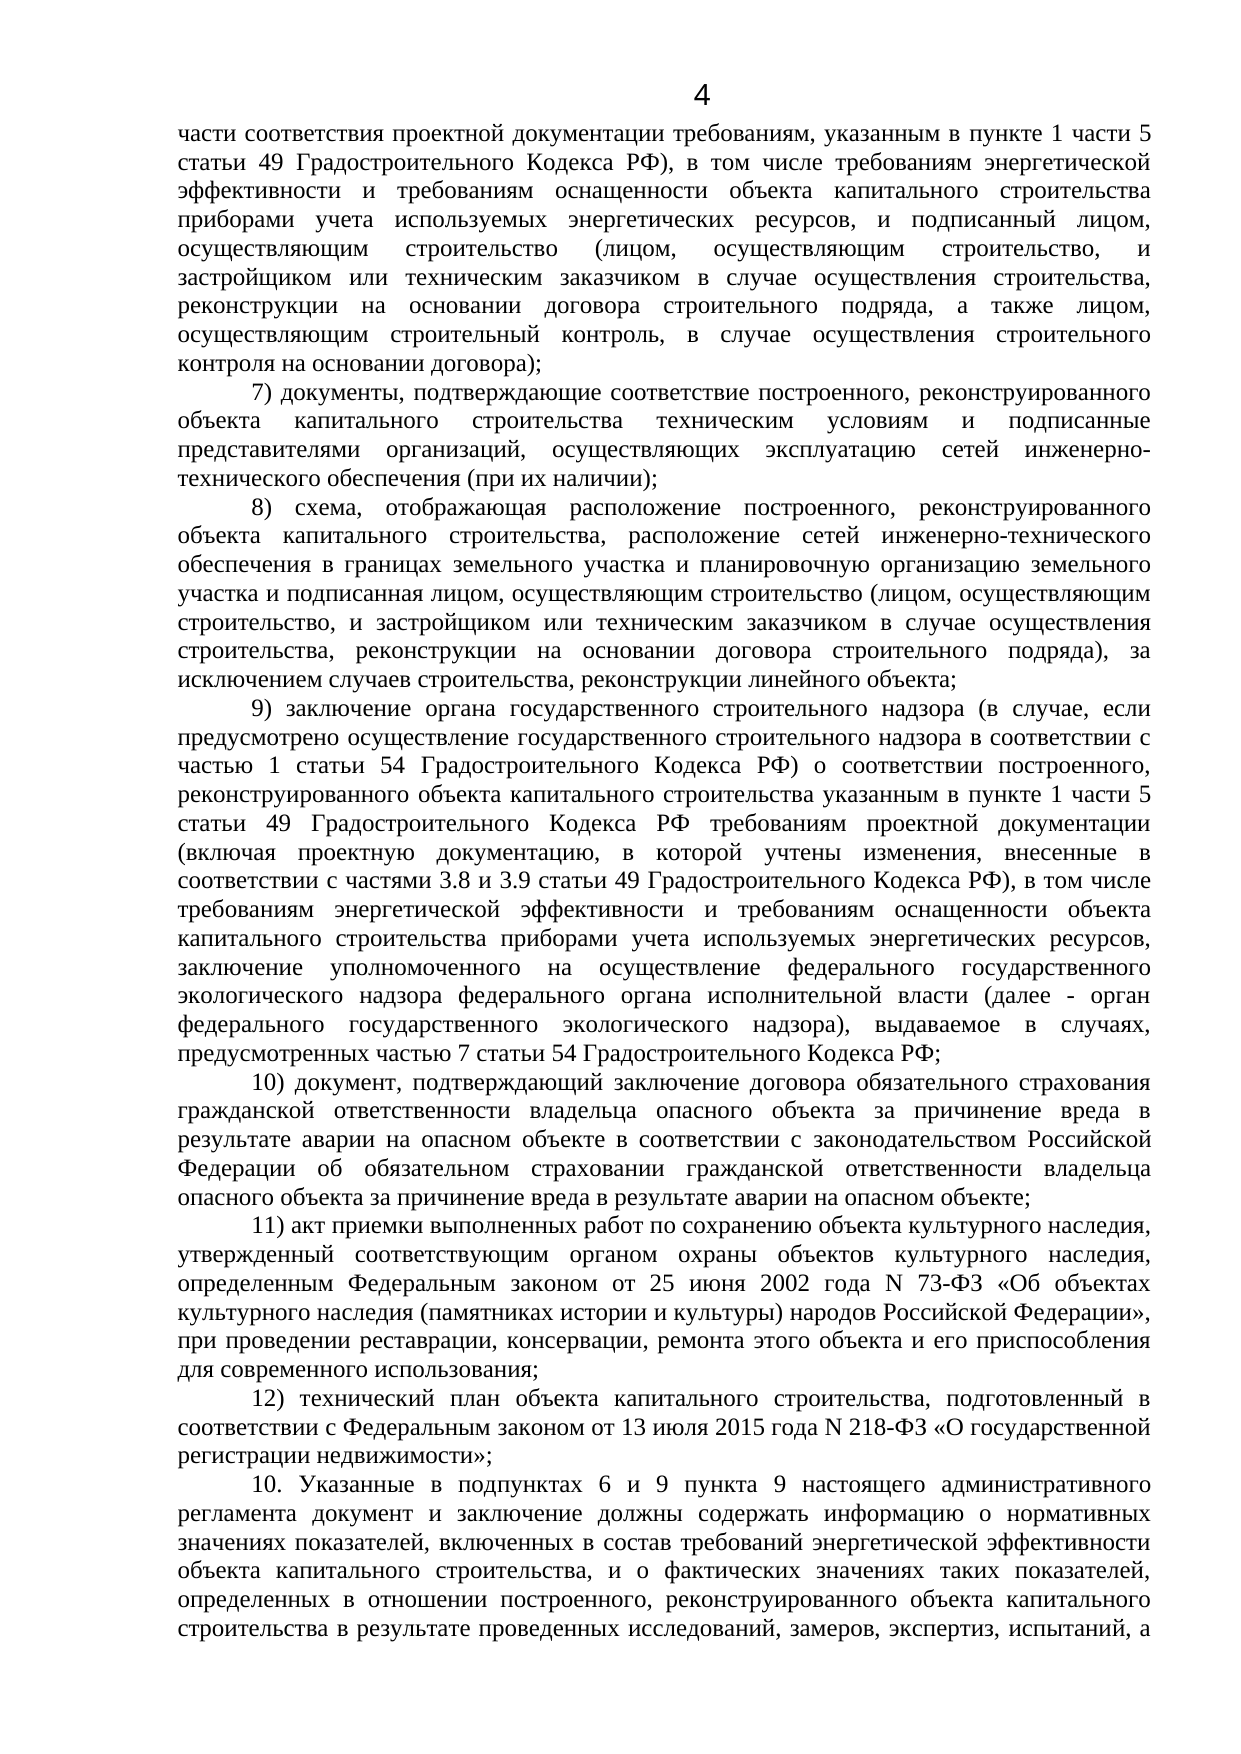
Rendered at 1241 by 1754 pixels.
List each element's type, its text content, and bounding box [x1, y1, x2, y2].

text 11) акт приемки выполненных работ по сохранению объекта культурного наследия, утвержденный соответствующим органом охраны объектов культурного наследия, определенным Федеральным законом от 25 июня 2002 года N 73-ФЗ «Об объектах культурного наследия (памятниках истории и культуры) народов Российской Федерации», при проведении реставрации, консервации, ремонта этого объекта и его приспособления для современного использования; [177, 1211, 1152, 1383]
text 9) заключение органа государственного строительного надзора (в случае, если предусмотрено осуществление государственного строительного надзора в соответствии с частью 1 статьи 54 Градостроительного Кодекса РФ) о соответствии построенного, реконструированного объекта капитального строительства указанным в пункте 1 части 5 статьи 49 Градостроительного Кодекса РФ требованиям проектной документации (включая проектную документацию, в которой учтены изменения, внесенные в соответствии с частями 3.8 и 3.9 статьи 49 Градостроительного Кодекса РФ), в том числе требованиям энергетической эффективности и требованиям оснащенности объекта капитального строительства приборами учета используемых энергетических ресурсов, заключение уполномоченного на осуществление федерального государственного экологического надзора федерального органа исполнительной власти (далее - орган федерального государственного экологического надзора), выдаваемое в случаях, предусмотренных частью 7 статьи 54 Градостроительного Кодекса РФ; [177, 693, 1152, 1067]
text 12) технический план объекта капитального строительства, подготовленный в соответствии с Федеральным законом от 13 июля 2015 года N 218-ФЗ «О государственной регистрации недвижимости»; [177, 1383, 1152, 1469]
text 7) документы, подтверждающие соответствие построенного, реконструированного объекта капитального строительства техническим условиям и подписанные представителями организаций, осуществляющих эксплуатацию сетей инженерно-технического обеспечения (при их наличии); [177, 377, 1152, 492]
text 8) схема, отображающая расположение построенного, реконструированного объекта капитального строительства, расположение сетей инженерно-технического обеспечения в границах земельного участка и планировочную организацию земельного участка и подписанная лицом, осуществляющим строительство (лицом, осуществляющим строительство, и застройщиком или техническим заказчиком в случае осуществления строительства, реконструкции на основании договора строительного подряда), за исключением случаев строительства, реконструкции линейного объекта; [177, 492, 1152, 693]
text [177, 1469, 1152, 1642]
text 10) документ, подтверждающий заключение договора обязательного страхования гражданской ответственности владельца опасного объекта за причинение вреда в результате аварии на опасном объекте в соответствии с законодательством Российской Федерации об обязательном страховании гражданской ответственности владельца опасного объекта за причинение вреда в результате аварии на опасном объекте; [177, 1067, 1152, 1211]
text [177, 118, 1152, 377]
